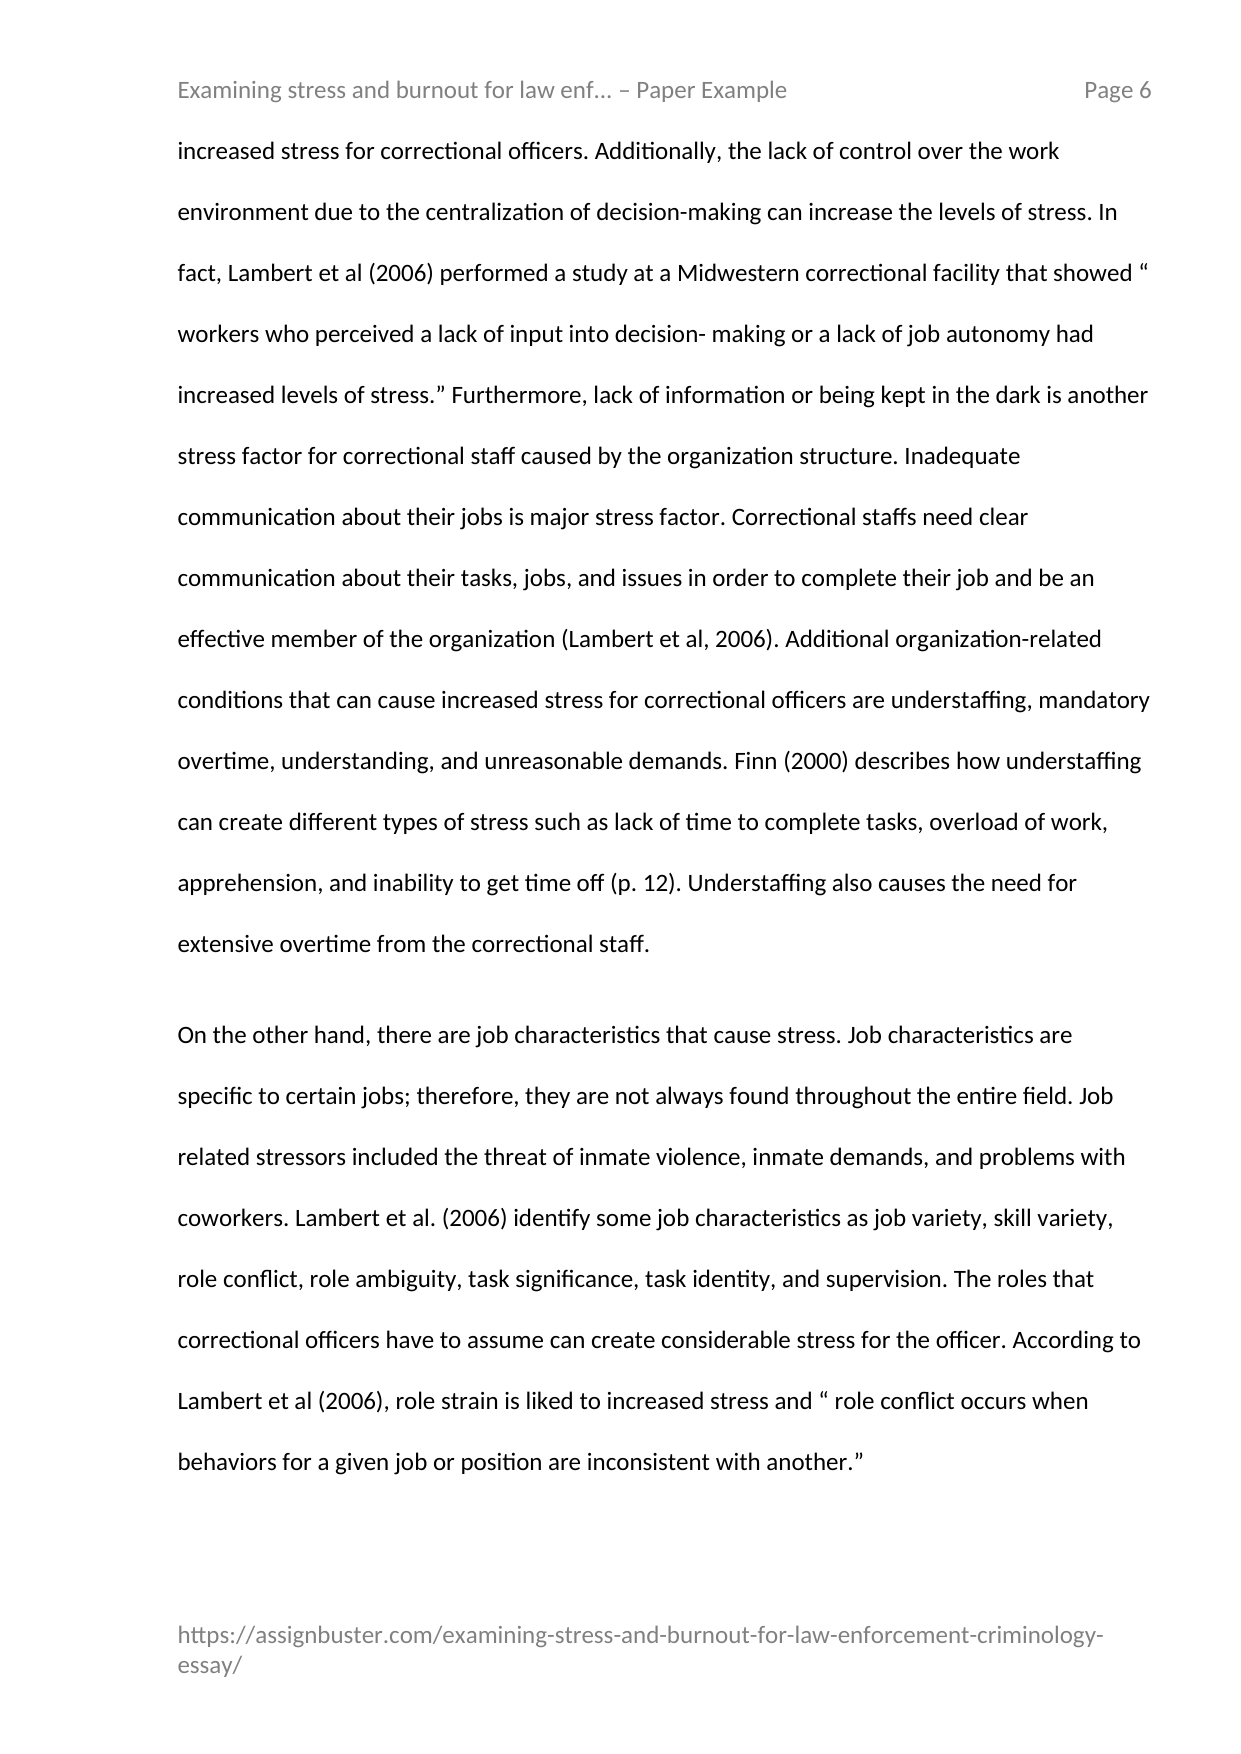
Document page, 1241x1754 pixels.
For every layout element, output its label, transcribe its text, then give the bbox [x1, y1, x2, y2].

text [177, 135, 1152, 959]
text On the other hand, there are job characteristics that cause stress. Job characteristics are specific to certain jobs; therefore, they are not always found throughout the entire field. Job related stressors included the threat of inmate violence, inmate demands, and problems with coworkers. Lambert et al. (2006) identify some job characteristics as job variety, skill variety, role conflict, role ambiguity, task significance, task identity, and supervision. The roles that correctional officers have to assume can create considerable stress for the officer. According to Lambert et al (2006), role strain is liked to increased stress and “ role conflict occurs when behaviors for a given job or position are inconsistent with another.” [177, 1019, 1152, 1477]
